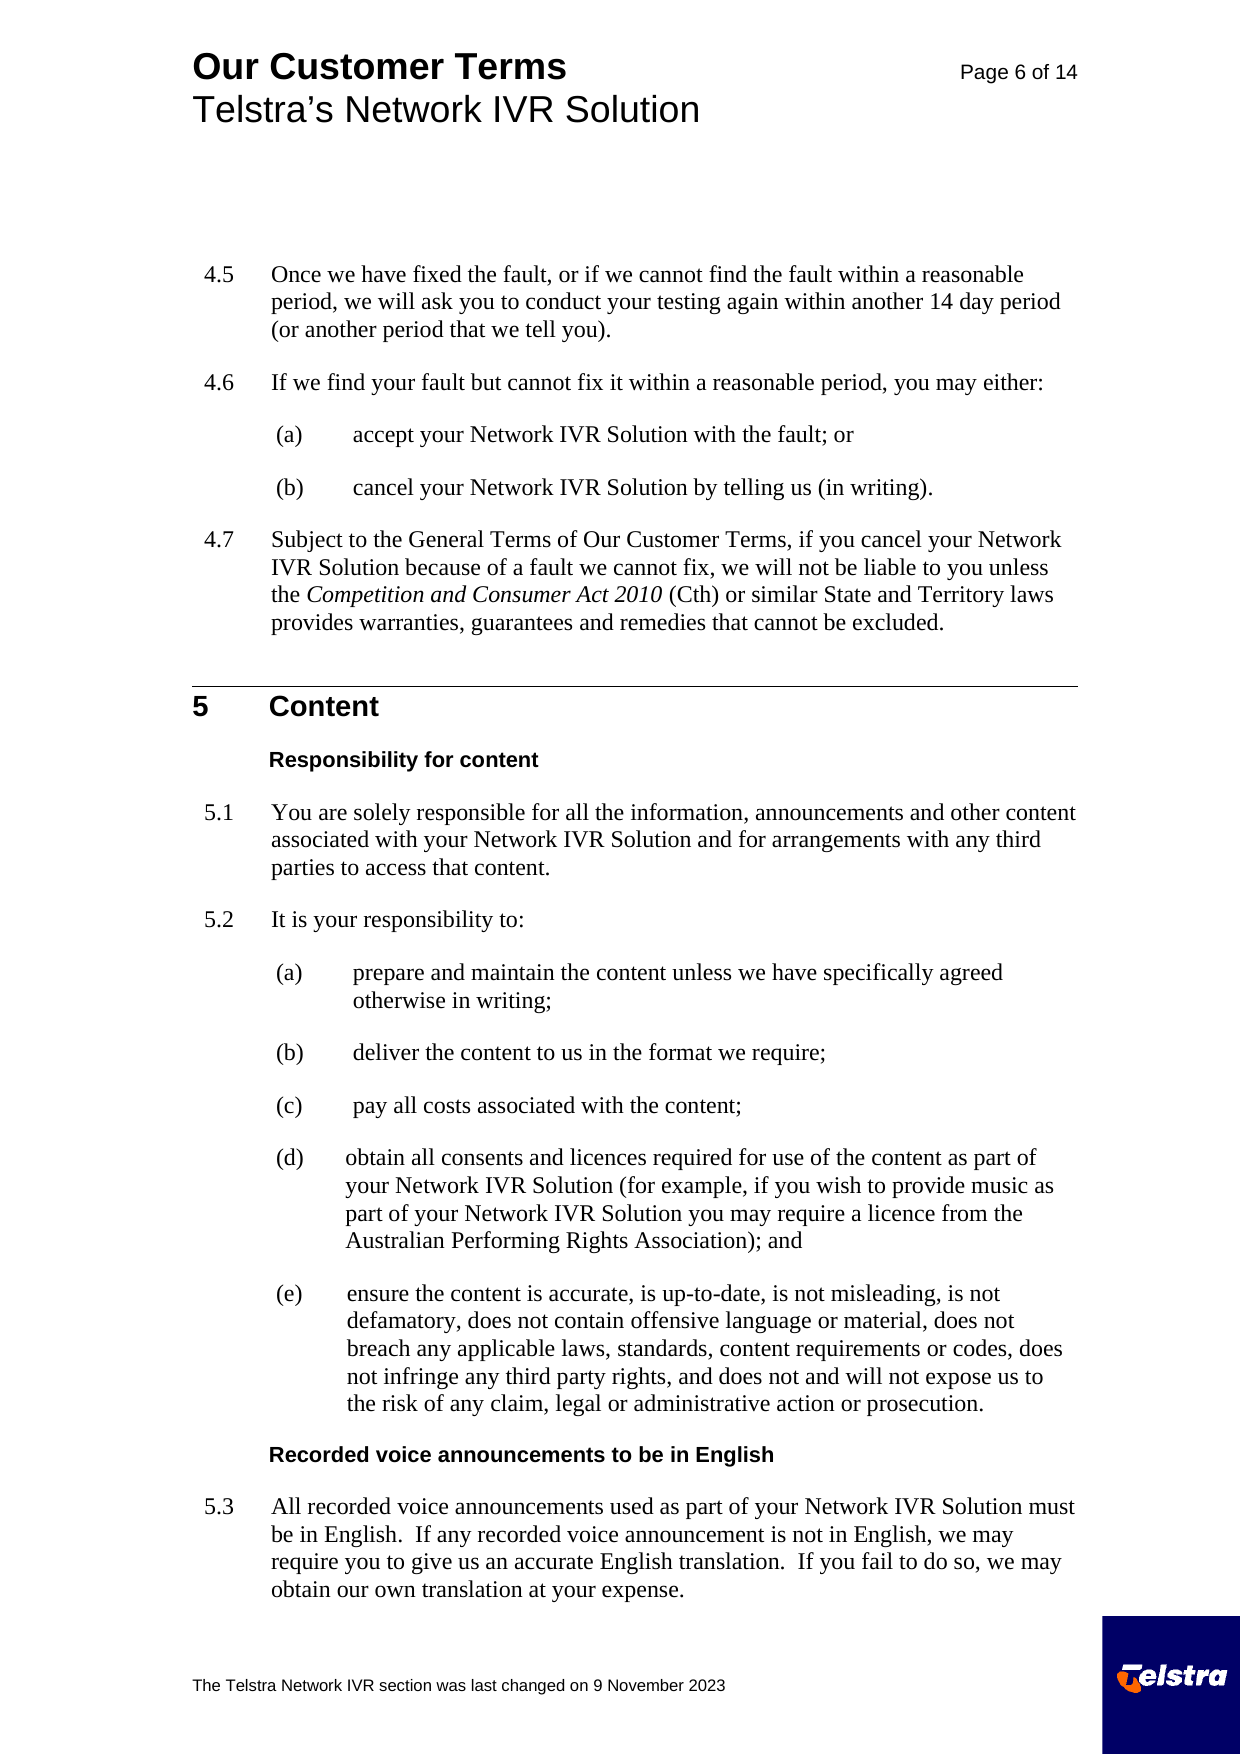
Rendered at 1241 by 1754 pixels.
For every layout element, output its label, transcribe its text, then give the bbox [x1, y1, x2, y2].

subtitle You are solely responsible for all the information, announcements and other content associated with your Network IVR Solution and for arrangements with any third parties to access that content. [204, 798, 1078, 880]
subtitle cancel your Network IVR Solution by telling us (in writing). [276, 473, 1078, 500]
subtitle If we find your fault but cannot fix it within a reasonable period, you may either: [204, 367, 1078, 395]
picture [1102, 1616, 1240, 1754]
text Recorded voice announcements to be in English [269, 1442, 1078, 1467]
subtitle obtain all consents and licences required for use of the content as part of your Network IVR Solution (for example, if you wish to provide music as part of your Network IVR Solution you may require a licence from the Australian Performing Rights Association); and [276, 1143, 1078, 1254]
subtitle It is your responsibility to: [204, 905, 1078, 933]
subtitle accept your Network IVR Solution with the fault; or [276, 420, 1078, 448]
subtitle Content [192, 687, 1078, 722]
subtitle ensure the content is accurate, is up-to-date, is not misleading, is not defamatory, does not contain offensive language or material, does not breach any applicable laws, standards, content requirements or codes, does not infringe any third party rights, and does not and will not expose us to the risk of any claim, legal or administrative action or prosecution. [276, 1279, 1078, 1417]
text Responsibility for content [269, 747, 1078, 773]
subtitle prepare and maintain the content unless we have specifically agreed otherwise in writing; [276, 958, 1078, 1013]
subtitle deliver the content to us in the format we require; [276, 1038, 1078, 1066]
subtitle All recorded voice announcements used as part of your Network IVR Solution must be in English. If any recorded voice announcement is not in English, we may require you to give us an accurate English translation. If you fail to do so, we may obtain our own translation at your expense. [204, 1492, 1078, 1602]
subtitle Subject to the General Terms of Our Customer Terms, if you cancel your Network IVR Solution because of a fault we cannot fix, we will not be liable to you unless the Competition and Consumer Act 2010 (Cth) or similar State and Territory laws provides warranties, guarantees and remedies that cannot be excluded. [204, 525, 1078, 636]
subtitle pay all costs associated with the content; [276, 1091, 1078, 1118]
subtitle Once we have fixed the fault, or if we cannot find the fault within a reasonable period, we will ask you to conduct your testing again within another 14 day period (or another period that we tell you). [204, 260, 1078, 342]
